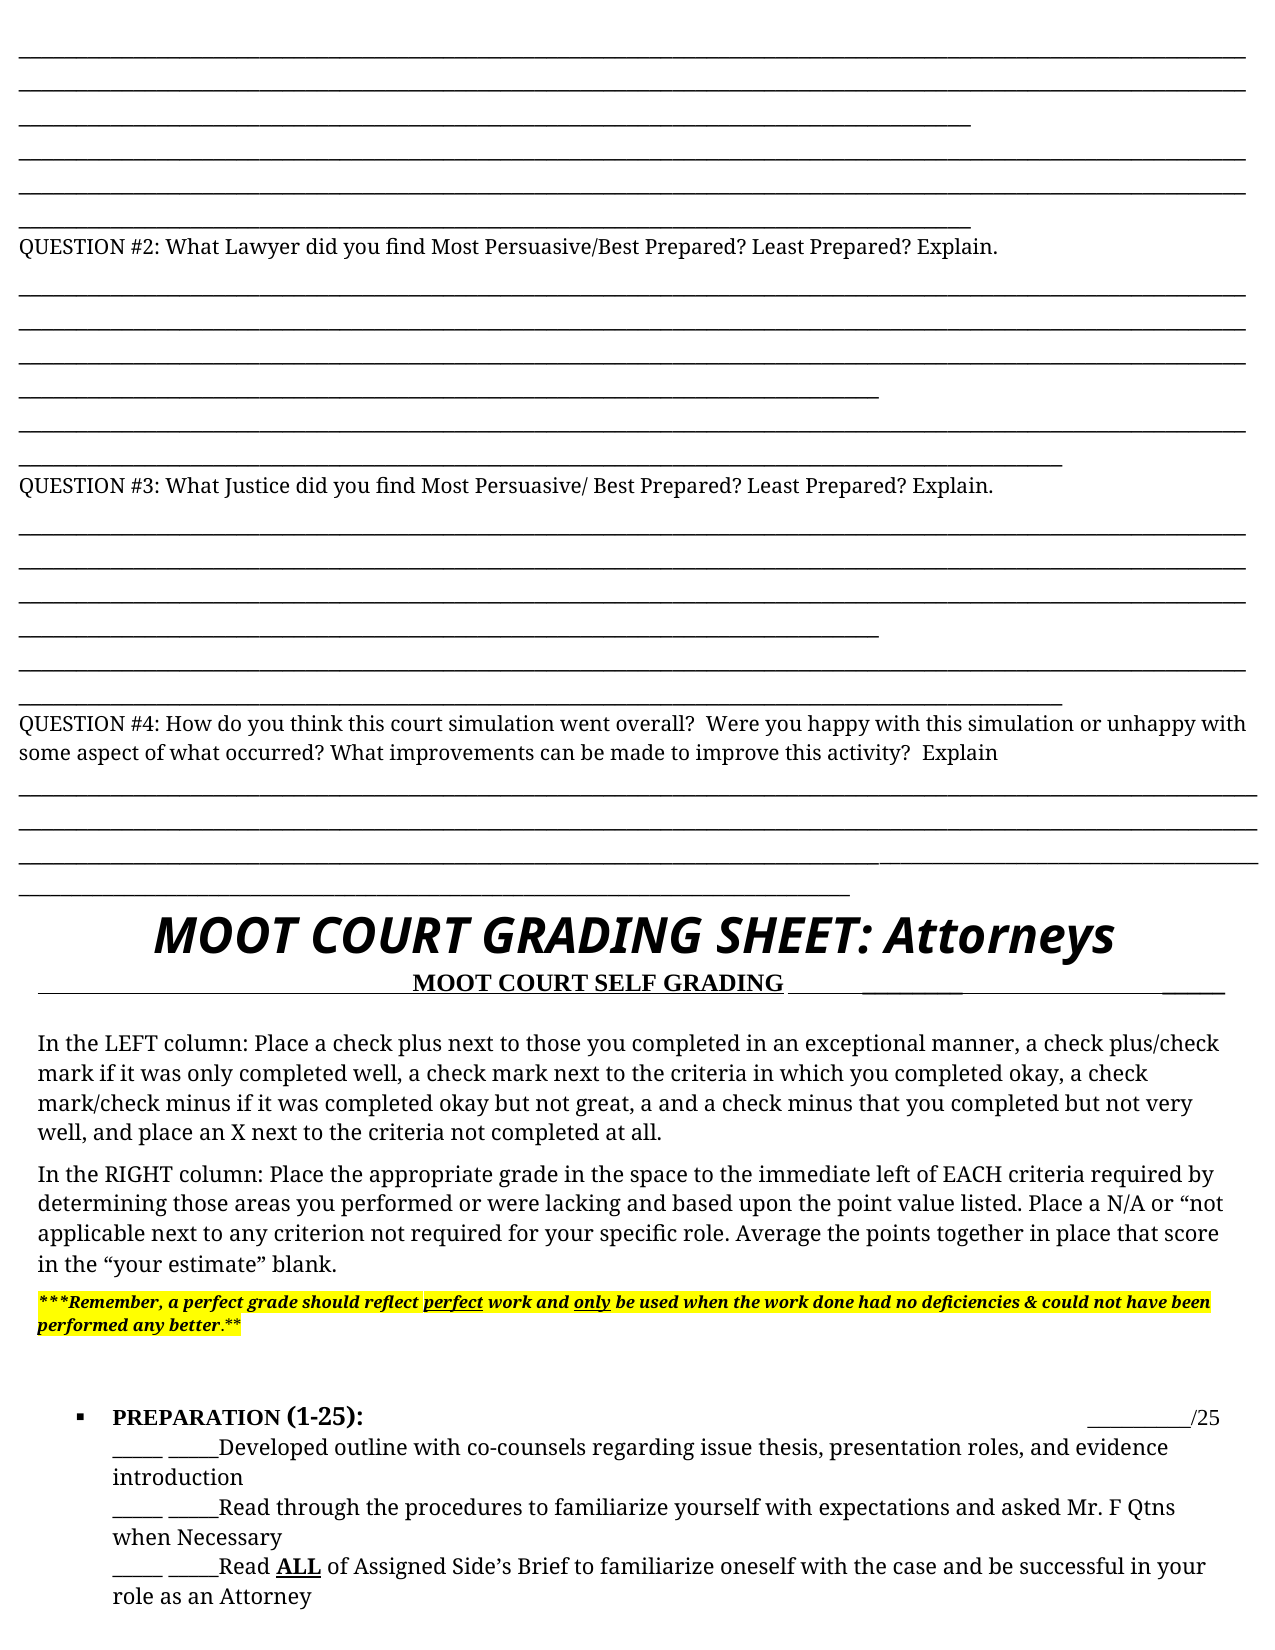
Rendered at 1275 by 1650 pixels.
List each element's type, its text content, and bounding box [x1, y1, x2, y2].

text MOOT COURT GRADING SHEET: Attorneys [37, 1026, 1237, 1094]
list PREPARATION (1-25): _________/25 [75, 1524, 1237, 1558]
text ______________________________________________________________________________________________________________________________________________________________________________________________________ [19, 529, 1256, 597]
list QUESTION #1: What was the most effective argument on the petitioner side of the debate? What was the most effective argument on the respondent side of the debate? _________________________________________________________________________________________________________________________________________________________________________________________________________________________________________________________________________________________________________ _________________________________________________________________________________________________________________________________________________________________________________________________________________________________________________________________________________________________________ [0, 91, 1256, 358]
text ______________________________________________________________________________________________________________________________________________________________________________________________________ [19, 767, 1256, 835]
text ______________________________________________________________________________________________________________________________________________________________________________________________________________________________________________________________________________________________________________________________________________________________________________________________________________________ [19, 892, 1266, 1026]
text QUESTION #4: How do you think this court simulation went overall? Were you happy with this simulation or unhappy with some aspect of what occurred? What improvements can be made to improve this activity? Explain [19, 835, 1256, 892]
list QUESTION #3: What Justice did you find Most Persuasive/ Best Prepared? Least Prepared? Explain. ____________________________________________________________________________________________________________________________________________________________________________________________________________________________________________________________________________________________________________________________________________________________________________________________________________ [0, 597, 1256, 767]
list Try to help the justices figure out a way to decide the case your way. Don’t fight them. [19, 28, 1237, 62]
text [112, 1558, 1237, 1618]
list QUESTION #2: What Lawyer did you find Most Persuasive/Best Prepared? Least Prepared? Explain. ____________________________________________________________________________________________________________________________________________________________________________________________________________________________________________________________________________________________________________________________________________________________________________________________________________ [0, 358, 1256, 529]
text MOOT COURT SELF GRADING ________ _____ In the LEFT column: Place a check plus next to those you completed in an exceptional manner, a check plus/check mark if it was only completed well, a check mark next to the criteria in which you completed okay, a check mark/check minus if it was completed okay but not great, a and a check minus that you completed but not very well, and place an X next to the criteria not completed at all. In the RIGHT column: Place the appropriate grade in the space to the immediate left of EACH criteria required by determining those areas you performed or were lacking and based upon the point value listed. Place a N/A or “not applicable next to any criterion not required for your specific role. Average the points together in place that score in the “your estimate” blank. ***Remember, a perfect grade should reflect perfect work and only be used when the work done had no deficiencies & could not have been performed any better.** [37, 1094, 1237, 1524]
